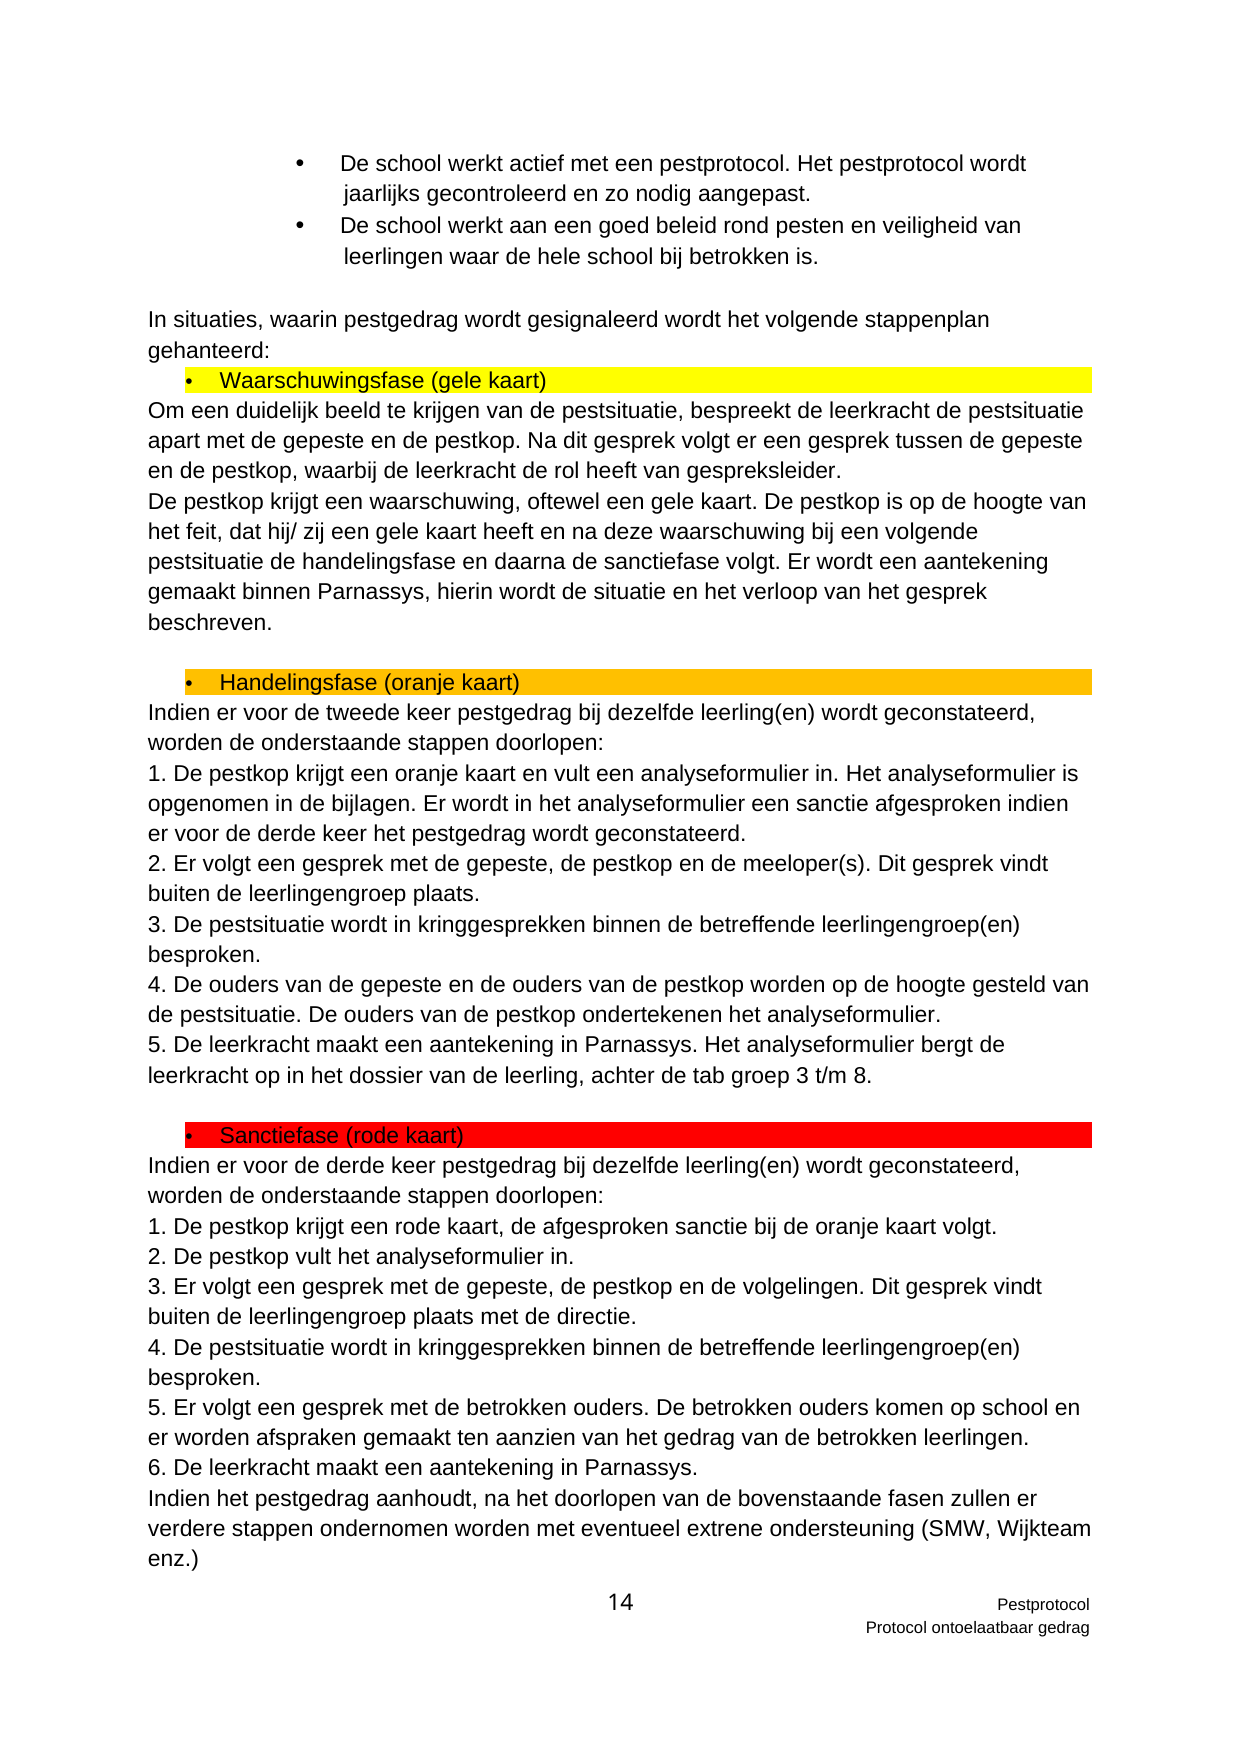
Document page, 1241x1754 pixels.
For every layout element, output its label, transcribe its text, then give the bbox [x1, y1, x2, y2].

text In situaties, waarin pestgedrag wordt gesignaleerd wordt het volgende stappenplan gehanteerd: [148, 306, 1092, 363]
list Handelingsfase (oranje kaart) [185, 669, 1092, 695]
text Om een duidelijk beeld te krijgen van de pestsituatie, bespreekt de leerkracht de pestsituatie apart met de gepeste en de pestkop. Na dit gesprek volgt er een gesprek tussen de gepeste en de pestkop, waarbij de leerkracht de rol heeft van gespreksleider. [148, 397, 1092, 484]
text Indien er voor de derde keer pestgedrag bij dezelfde leerling(en) wordt geconstateerd, worden de onderstaande stappen doorlopen: [148, 1152, 1092, 1209]
text De pestkop krijgt een waarschuwing, oftewel een gele kaart. De pestkop is op de hoogte van het feit, dat hij/ zij een gele kaart heeft en na deze waarschuwing bij een volgende pestsituatie de handelingsfase en daarna de sanctiefase volgt. Er wordt een aantekening gemaakt binnen Parnassys, hierin wordt de situatie en het verloop van het gesprek beschreven. [148, 488, 1092, 635]
text 6. De leerkracht maakt een aantekening in Parnassys. [148, 1454, 1092, 1481]
list De school werkt actief met een pestprotocol. Het pestprotocol wordt jaarlijks gecontroleerd en zo nodig aangepast. [295, 148, 1092, 207]
list Waarschuwingsfase (gele kaart) [185, 367, 1092, 393]
text 3. Er volgt een gesprek met de gepeste, de pestkop en de volgelingen. Dit gesprek vindt buiten de leerlingengroep plaats met de directie. [148, 1273, 1092, 1329]
text 4. De pestsituatie wordt in kringgesprekken binnen de betreffende leerlingengroep(en) besproken. [148, 1333, 1092, 1390]
text Indien het pestgedrag aanhoudt, na het doorlopen van de bovenstaande fasen zullen er verdere stappen ondernomen worden met eventueel extrene ondersteuning (SMW, Wijkteam enz.) [148, 1484, 1092, 1571]
text 2. Er volgt een gesprek met de gepeste, de pestkop en de meeloper(s). Dit gesprek vindt buiten de leerlingengroep plaats. [148, 850, 1092, 907]
text 1. De pestkop krijgt een rode kaart, de afgesproken sanctie bij de oranje kaart volgt. [148, 1213, 1092, 1239]
text 5. De leerkracht maakt een aantekening in Parnassys. Het analyseformulier bergt de leerkracht op in het dossier van de leerling, achter de tab groep 3 t/m 8. [148, 1031, 1092, 1088]
text 4. De ouders van de gepeste en de ouders van de pestkop worden op de hoogte gesteld van de pestsituatie. De ouders van de pestkop ondertekenen het analyseformulier. [148, 971, 1092, 1027]
text Indien er voor de tweede keer pestgedrag bij dezelfde leerling(en) wordt geconstateerd, worden de onderstaande stappen doorlopen: [148, 699, 1092, 756]
list Sanctiefase (rode kaart) [185, 1122, 1092, 1148]
list De school werkt aan een goed beleid rond pesten en veiligheid van leerlingen waar de hele school bij betrokken is. [295, 211, 1092, 269]
text 3. De pestsituatie wordt in kringgesprekken binnen de betreffende leerlingengroep(en) besproken. [148, 911, 1092, 967]
text 2. De pestkop vult het analyseformulier in. [148, 1243, 1092, 1269]
text 1. De pestkop krijgt een oranje kaart en vult een analyseformulier in. Het analyseformulier is opgenomen in de bijlagen. Er wordt in het analyseformulier een sanctie afgesproken indien er voor de derde keer het pestgedrag wordt geconstateerd. [148, 759, 1092, 846]
text 5. Er volgt een gesprek met de betrokken ouders. De betrokken ouders komen op school en er worden afspraken gemaakt ten aanzien van het gedrag van de betrokken leerlingen. [148, 1394, 1092, 1450]
